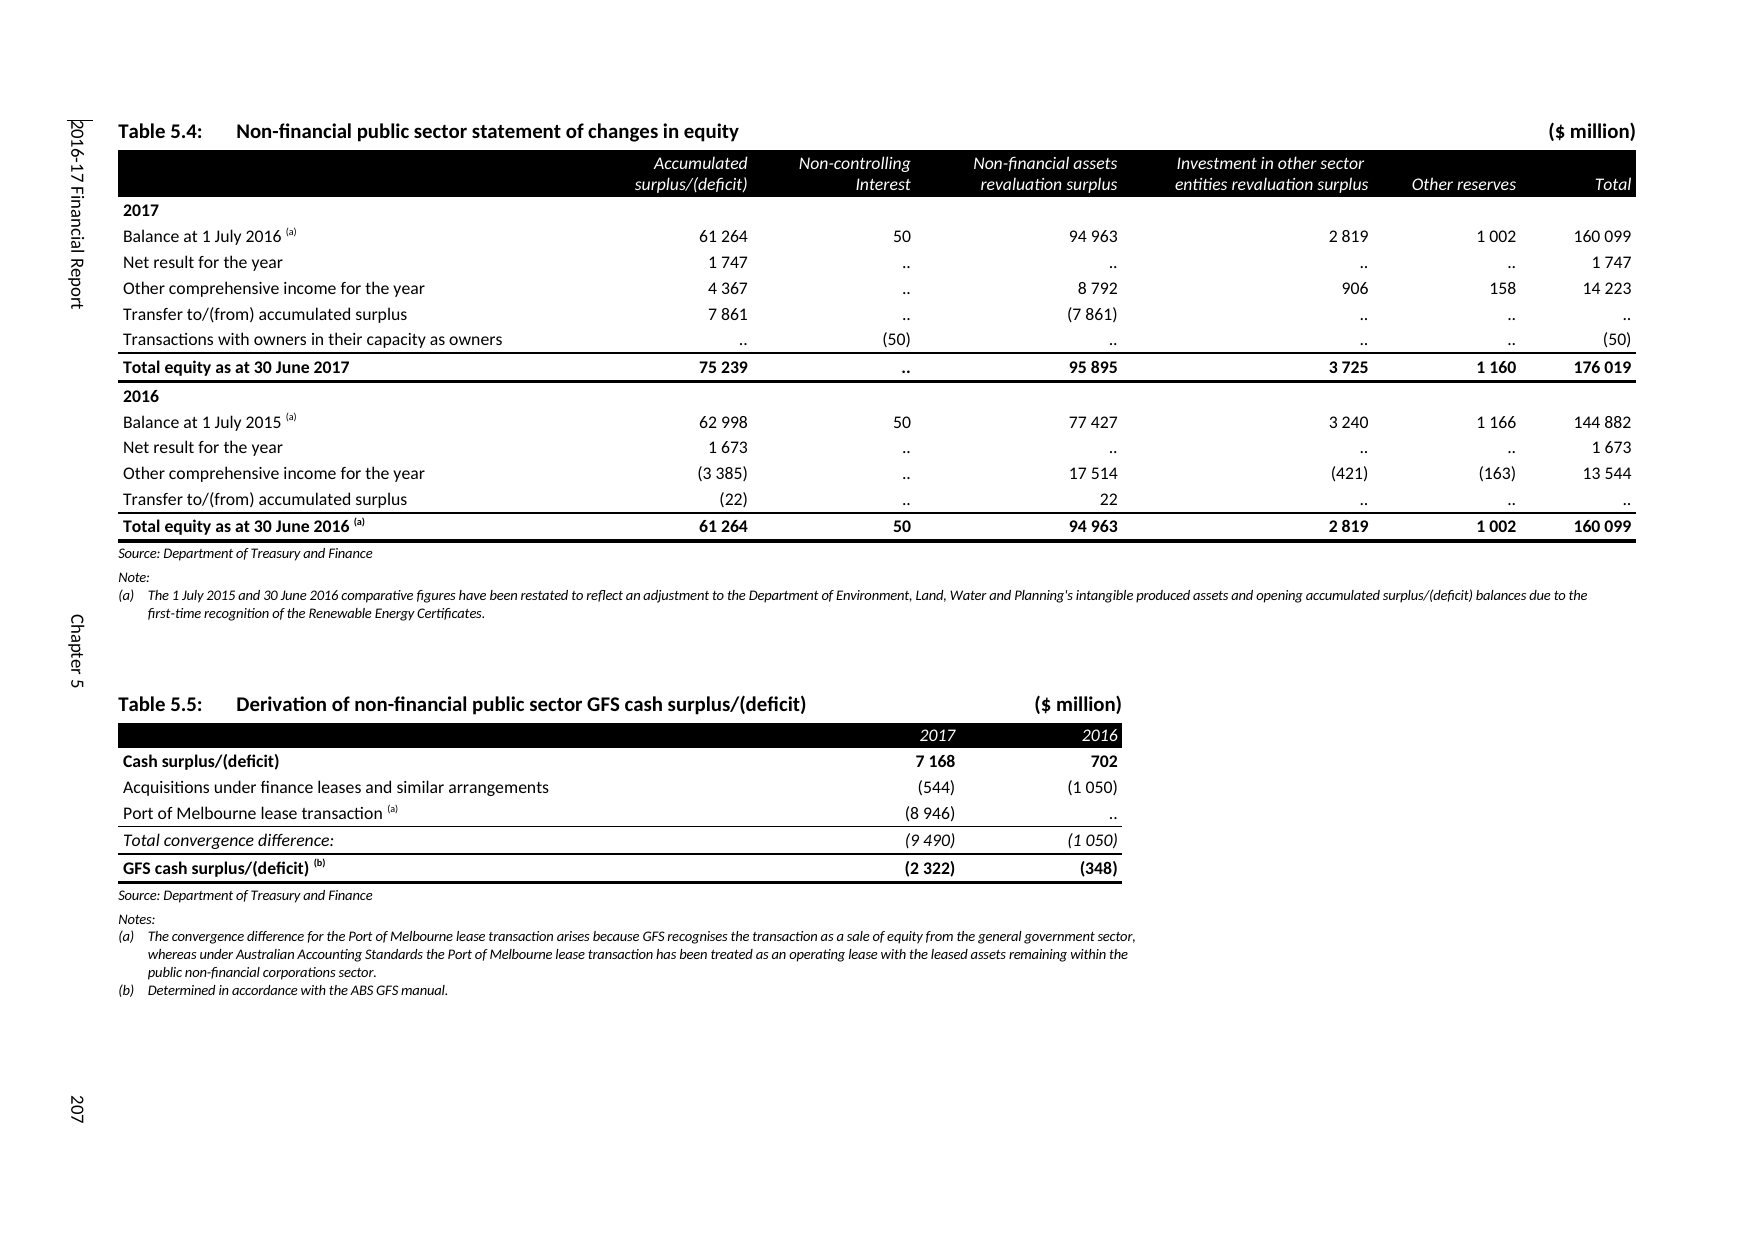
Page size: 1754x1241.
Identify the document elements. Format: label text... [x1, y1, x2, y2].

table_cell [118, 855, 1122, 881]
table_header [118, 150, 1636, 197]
text Notes: [118, 910, 1636, 928]
text Note: [118, 569, 1636, 586]
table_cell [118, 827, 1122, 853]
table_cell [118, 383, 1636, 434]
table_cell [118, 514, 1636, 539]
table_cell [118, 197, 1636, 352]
text (b) Determined in accordance with the ABS GFS manual. [118, 981, 1636, 999]
text Source: Department of Treasury and Finance [118, 886, 1636, 904]
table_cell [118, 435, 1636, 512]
text (a) The 1 July 2015 and 30 June 2016 comparative figures have been restated to reflect an adjustment to the Department of Environment, Land, Water and Planning's intangible produced assets and opening accumulated surplus/(deficit) balances due to the first-time recognition of the Renewable Energy Certificates. [118, 586, 1636, 622]
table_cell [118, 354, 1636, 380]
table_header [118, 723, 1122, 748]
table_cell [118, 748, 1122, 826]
subtitle Table 5.5: Derivation of non-financial public sector GFS cash surplus/(deficit) ($ million) [118, 691, 1636, 716]
text (a) The convergence difference for the Port of Melbourne lease transaction arises because GFS recognises the transaction as a sale of equity from the general government sector, whereas under Australian Accounting Standards the Port of Melbourne lease transaction has been treated as an operating lease with the leased assets remaining within the public non-financial corporations sector. [118, 928, 1636, 981]
text Source: Department of Treasury and Finance [118, 544, 1636, 562]
subtitle Table 5.4: Non-financial public sector statement of changes in equity ($ million) [118, 118, 1636, 143]
